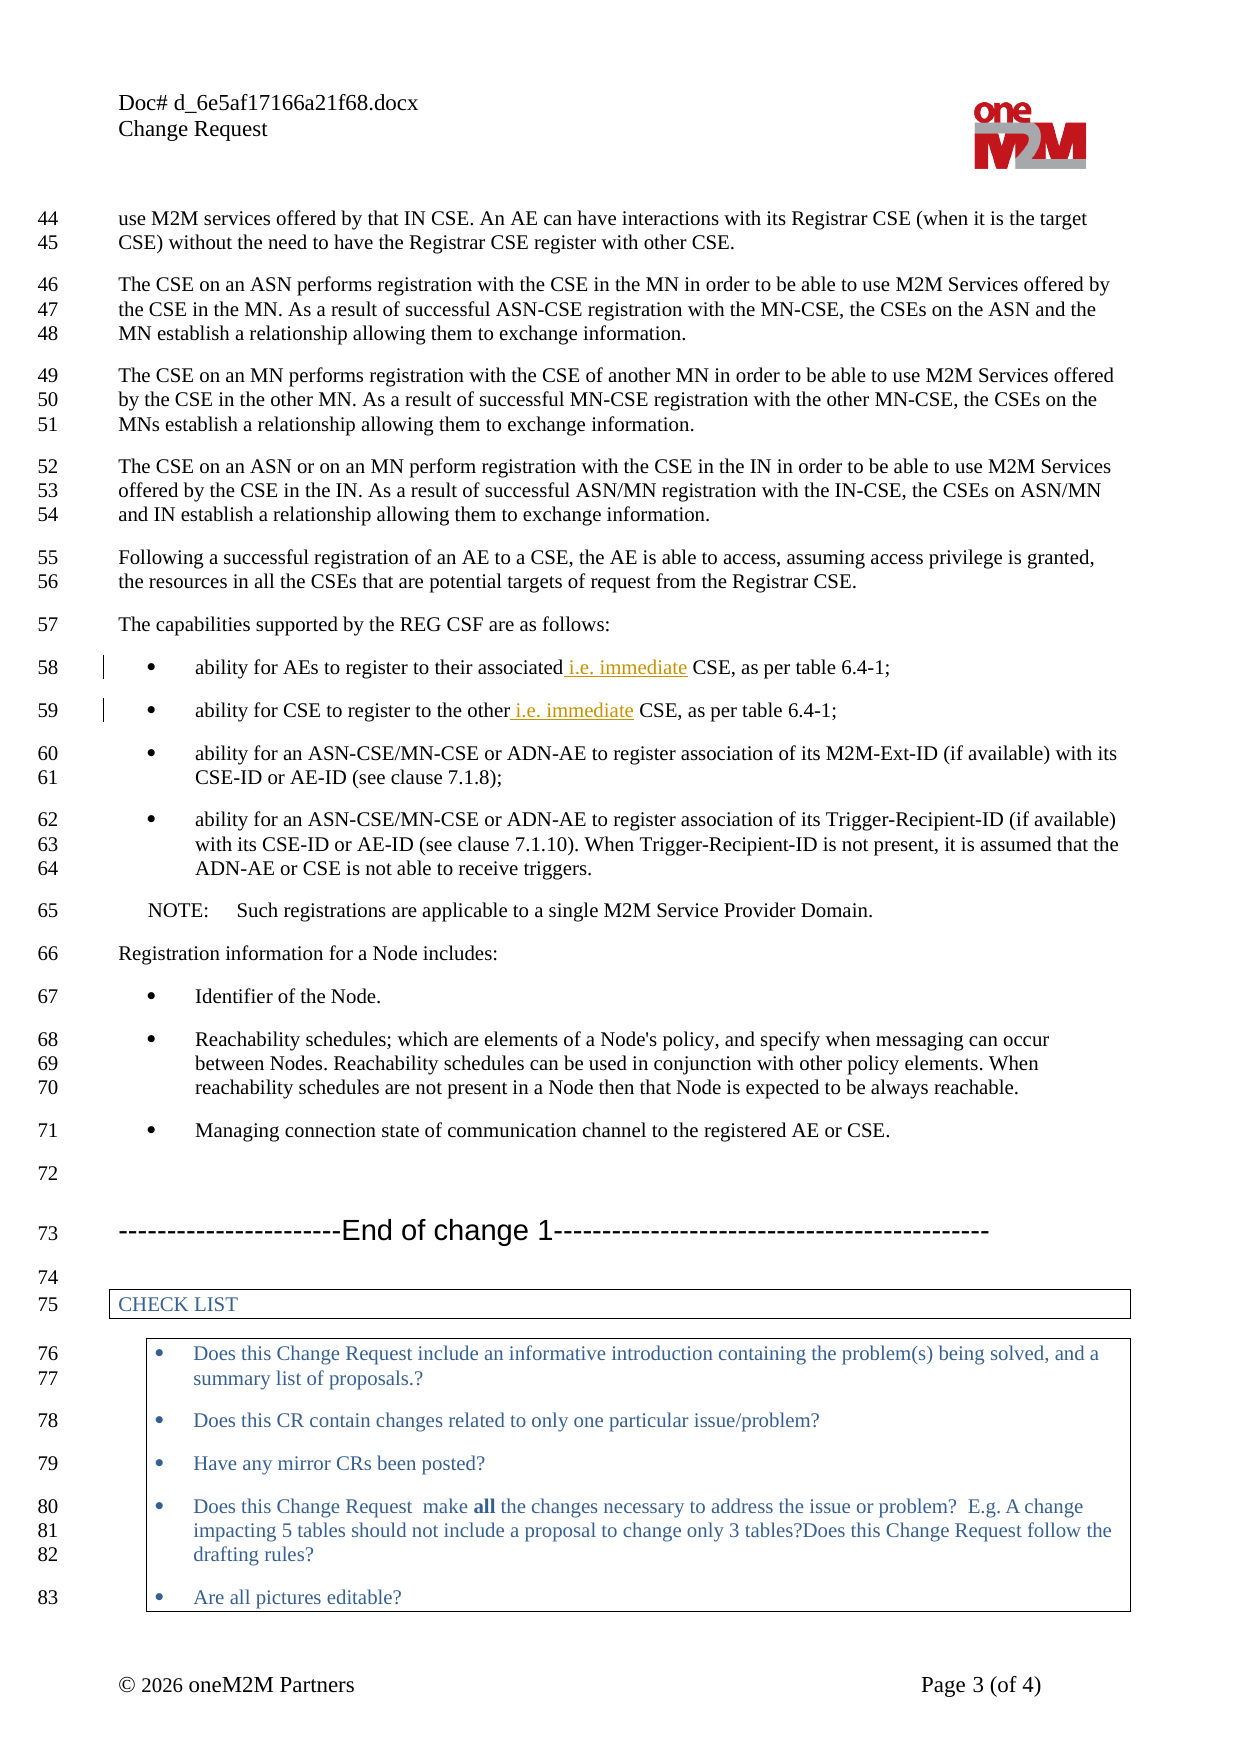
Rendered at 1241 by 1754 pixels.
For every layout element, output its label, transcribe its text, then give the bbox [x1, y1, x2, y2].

text Managing connection state of communication channel to the registered AE or CSE. [148, 1118, 1122, 1142]
text ability for AEs to register to their associated CSE, as per table 6.4-1; [148, 655, 1122, 679]
text ability for an ASN-CSE/MN-CSE or ADN-AE to register association of its M2M-Ext-ID (if available) with its CSE-ID or AE-ID (see clause 7.1.8); [148, 741, 1122, 789]
text ability for an ASN-CSE/MN-CSE or ADN-AE to register association of its Trigger-Recipient-ID (if available) with its CSE-ID or AE-ID (see clause 7.1.10). When Trigger-Recipient-ID is not present, it is assumed that the ADN-AE or CSE is not able to receive triggers. [148, 807, 1122, 879]
text NOTE: Such registrations are applicable to a single M2M Service Provider Domain. [148, 898, 1122, 922]
text Following a successful registration of an AE to a CSE, the AE is able to access, assuming access privilege is granted, the resources in all the CSEs that are potential targets of request from the Registrar CSE. [118, 545, 1122, 593]
subtitle -----------------------End of change 1--------------------------------------------- [118, 1213, 1122, 1246]
text Identifier of the Node. [148, 984, 1122, 1008]
list Have any mirror CRs been posted? [147, 1448, 1130, 1475]
text Registration information for a Node includes: [118, 941, 1122, 965]
text The capabilities supported by the REG CSF are as follows: [118, 612, 1122, 636]
text Reachability schedules; which are elements of a Node's policy, and specify when messaging can occur between Nodes. Reachability schedules can be used in conjunction with other policy elements. When reachability schedules are not present in a Node then that Node is expected to be always reachable. [148, 1027, 1122, 1099]
text The CSE on an ASN performs registration with the CSE in the MN in order to be able to use M2M Services offered by the CSE in the MN. As a result of successful ASN-CSE registration with the MN-CSE, the CSEs on the ASN and the MN establish a relationship allowing them to exchange information. [118, 272, 1122, 344]
text The CSE on an ASN or on an MN perform registration with the CSE in the IN in order to be able to use M2M Services offered by the CSE in the IN. As a result of successful ASN/MN registration with the IN-CSE, the CSEs on ASN/MN and IN establish a relationship allowing them to exchange information. [118, 454, 1122, 526]
list Are all pictures editable? [147, 1582, 1130, 1611]
list Does this CR contain changes related to only one particular issue/problem? [147, 1405, 1130, 1432]
list Does this Change Request include an informative introduction containing the problem(s) being solved, and a summary list of proposals.? [147, 1339, 1130, 1389]
picture [960, 88, 1100, 184]
text The CSE on an MN performs registration with the CSE of another MN in order to be able to use M2M Services offered by the CSE in the other MN. As a result of successful MN-CSE registration with the other MN-CSE, the CSEs on the MNs establish a relationship allowing them to exchange information. [118, 363, 1122, 436]
text ability for CSE to register to the other CSE, as per table 6.4-1; [148, 698, 1122, 722]
text CHECK LIST [110, 1290, 1130, 1318]
list Does this Change Request make all the changes necessary to address the issue or problem? E.g. A change impacting 5 tables should not include a proposal to change only 3 tables?Does this Change Request follow the drafting rules? [147, 1491, 1130, 1566]
